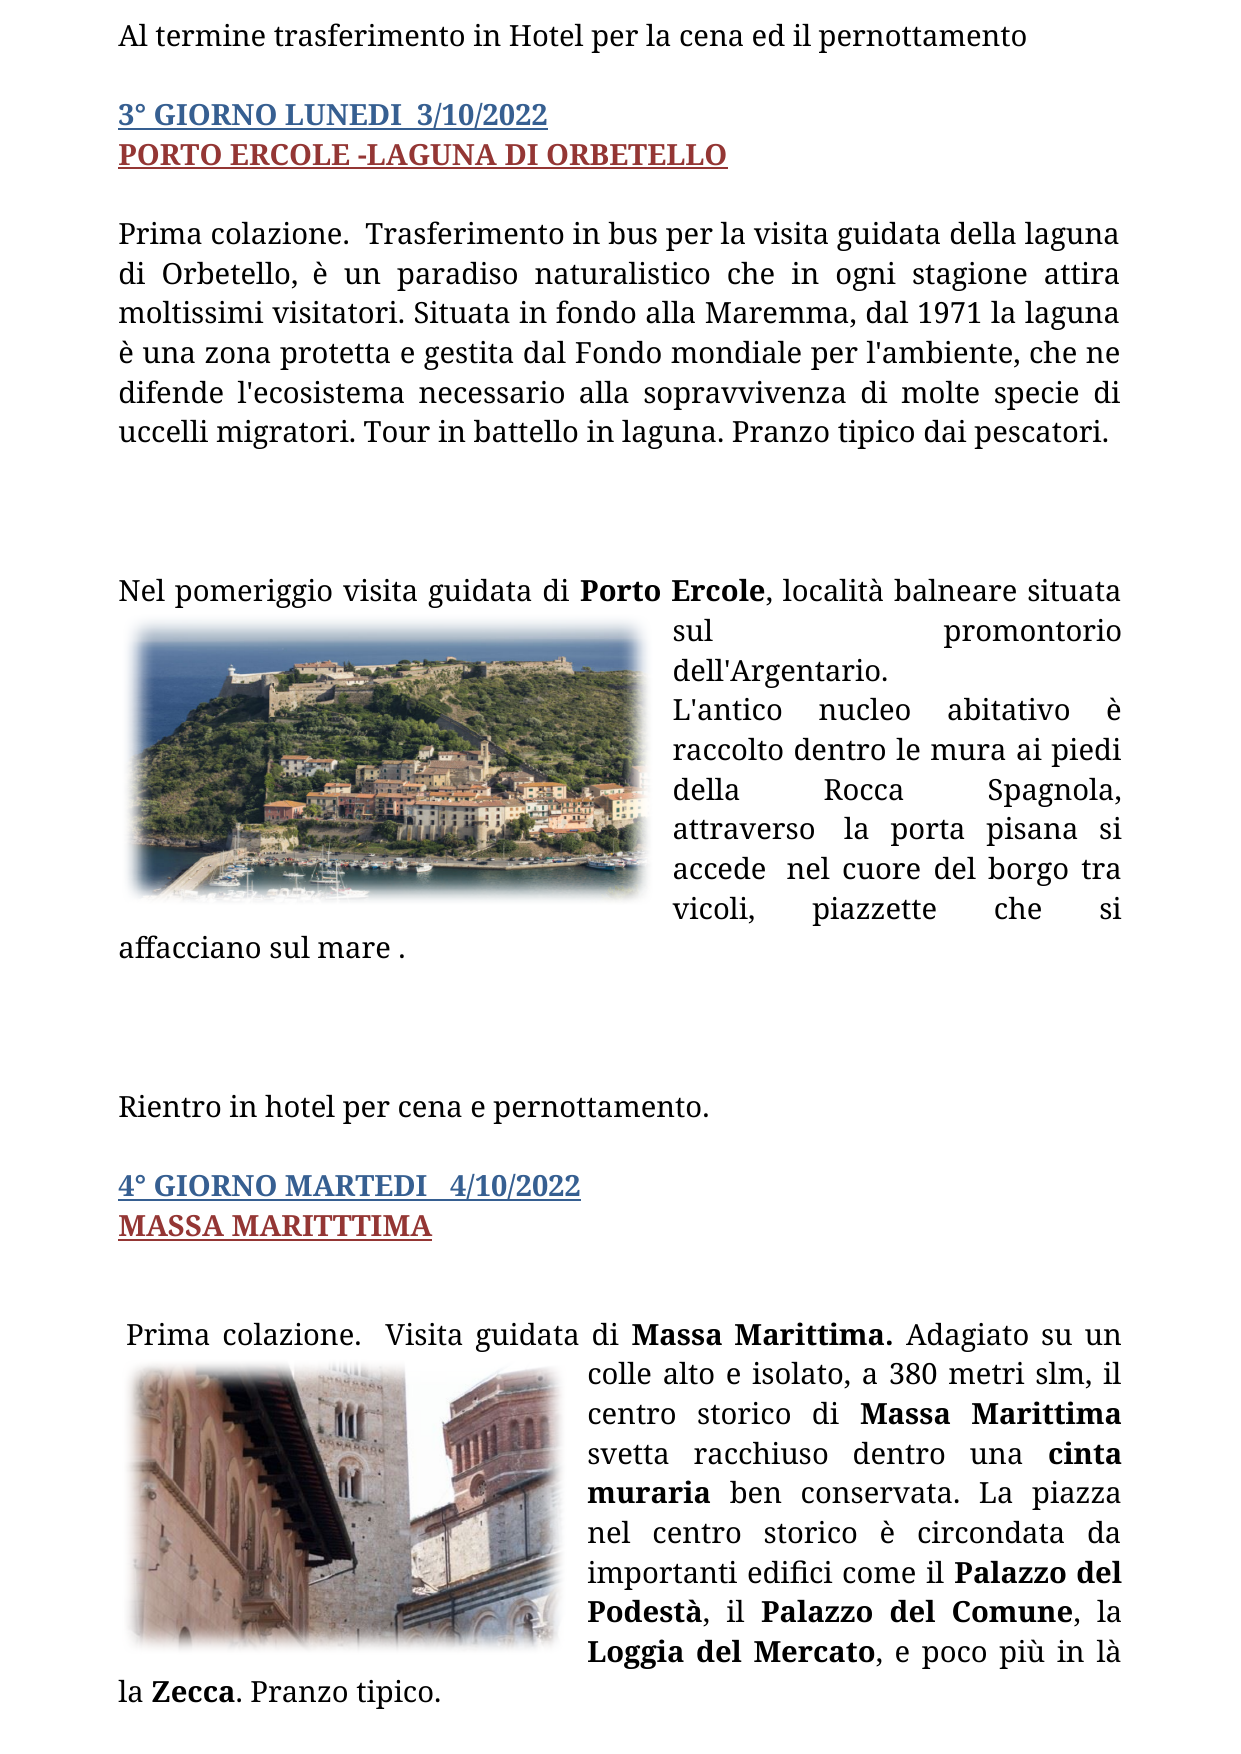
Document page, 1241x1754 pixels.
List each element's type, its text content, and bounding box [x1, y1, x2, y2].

text MASSA MARITTTIMA [118, 1205, 1122, 1245]
text Rientro in hotel per cena e pernottamento. 4° GIORNO MARTEDI 4/10/2022 [118, 1086, 1122, 1205]
text Al termine trasferimento in Hotel per la cena ed il pernottamento [118, 15, 1122, 54]
text PORTO ERCOLE -LAGUNA DI ORBETELLO [118, 134, 1122, 173]
text Prima colazione. Visita guidata di Massa Marittima. Adagiato su un colle alto e isolato, a 380 metri slm, il centro storico di Massa Marittima svetta racchiuso dentro una cinta muraria ben conservata. La piazza nel centro storico è circondata da importanti edifici come il Palazzo del Podestà, il Palazzo del Comune, la Loggia del Mercato, e poco più in là la Zecca. Pranzo tipico. [118, 1274, 1122, 1711]
text Prima colazione. Trasferimento in bus per la visita guidata della laguna di Orbetello, è un paradiso naturalistico che in ogni stagione attira moltissimi visitatori. Situata in fondo alla Maremma, dal 1971 la laguna è una zona protetta e gestita dal Fondo mondiale per l'ambiente, che ne difende l'ecosistema necessario alla sopravvivenza di molte specie di uccelli migratori. Tour in battello in laguna. Pranzo tipico dai pescatori. [118, 173, 1122, 451]
text Nel pomeriggio visita guidata di Porto Ercole, località balneare situata sul promontorio dell'Argentario. L'antico nucleo abitativo è raccolto dentro le mura ai piedi della Rocca Spagnola, attraverso la porta pisana si accede nel cuore del borgo tra vicoli, piazzette che si affacciano sul mare . [118, 570, 1122, 967]
text 3° GIORNO LUNEDI 3/10/2022 [118, 54, 1122, 134]
